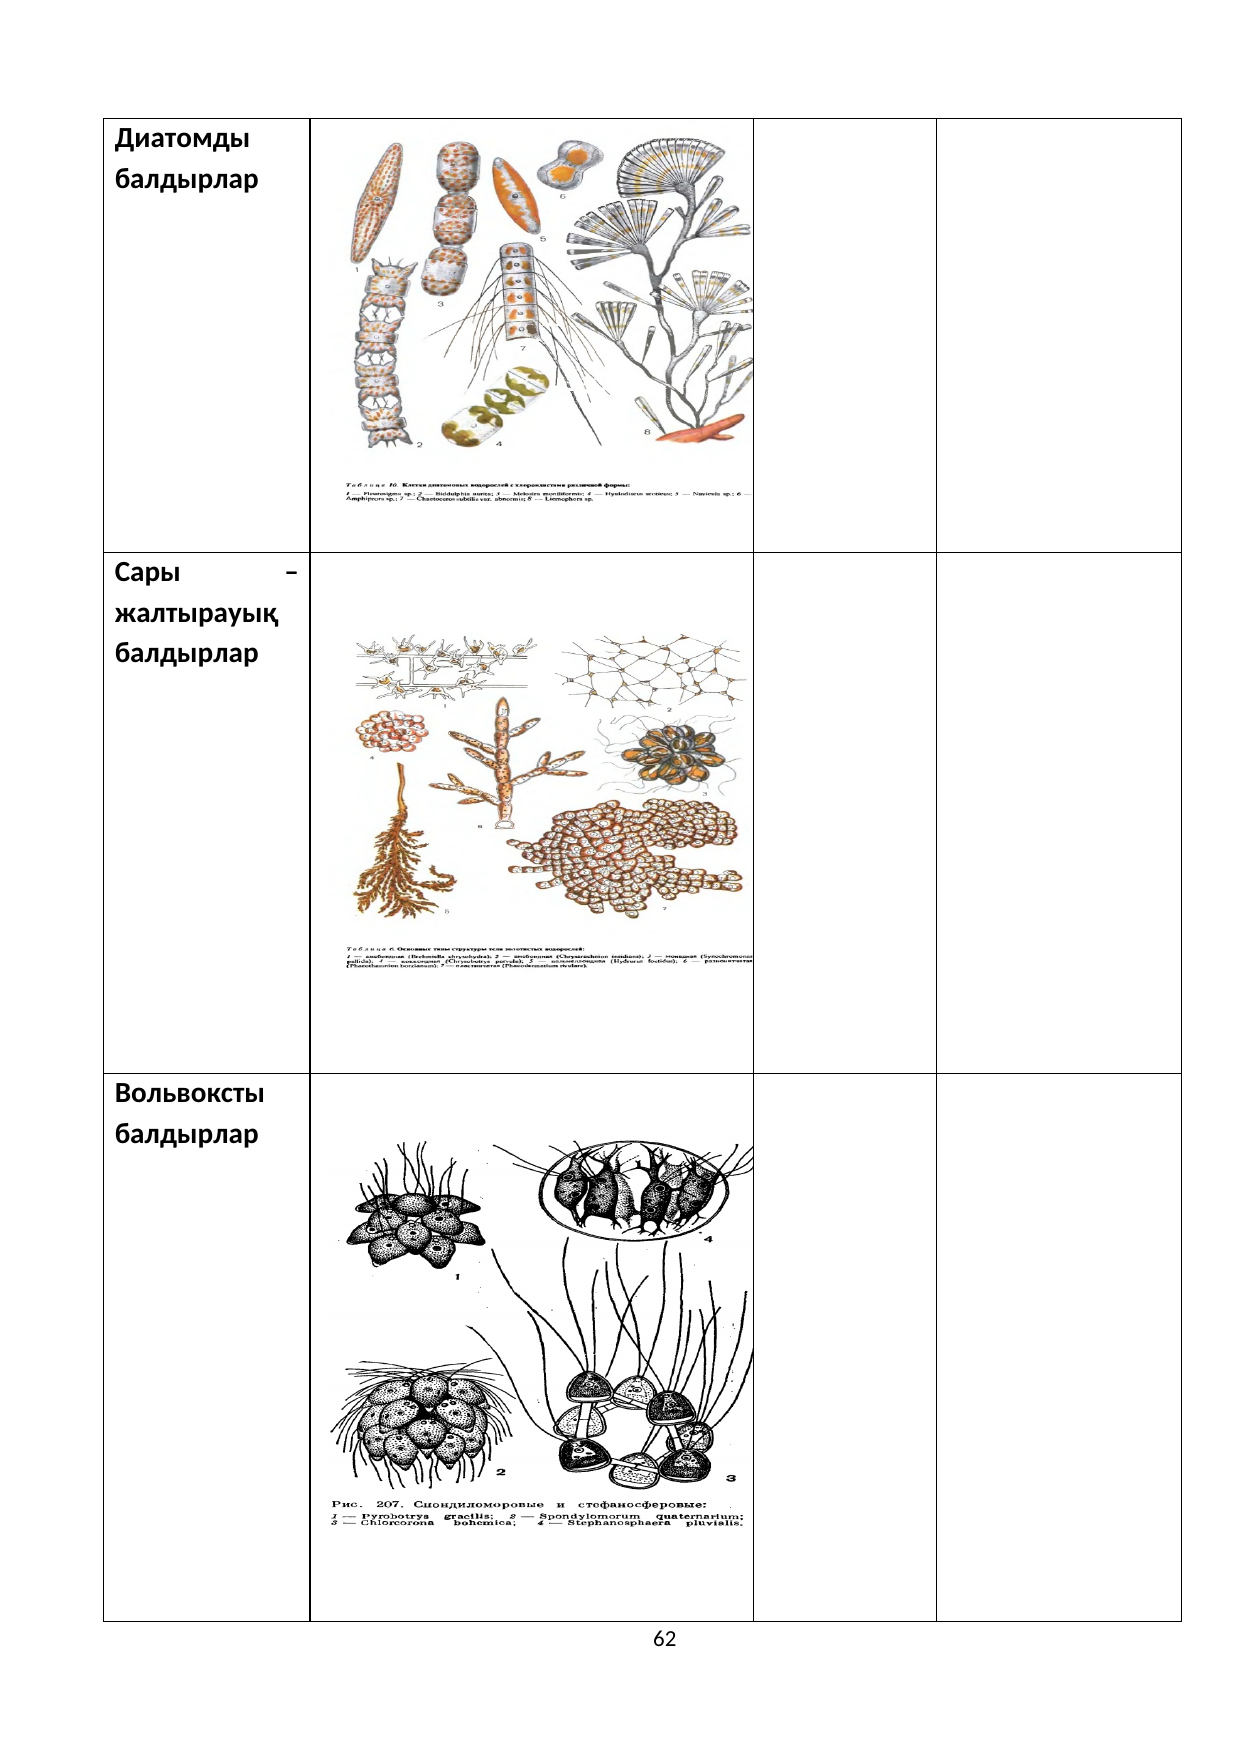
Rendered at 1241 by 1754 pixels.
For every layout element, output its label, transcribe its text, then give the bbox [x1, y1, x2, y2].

table_cell [754, 1074, 936, 1621]
table_cell [311, 553, 753, 1073]
picture [321, 614, 753, 987]
picture [321, 119, 753, 527]
table_cell [311, 1074, 753, 1621]
picture [321, 1135, 753, 1534]
table_cell [311, 119, 753, 552]
table_cell [754, 119, 936, 552]
table_cell [937, 119, 1181, 552]
table_cell [937, 553, 1181, 1073]
table_cell [754, 553, 936, 1073]
table_cell Сары –жалтырауық балдырлар [104, 553, 309, 1073]
table_cell [937, 1074, 1181, 1621]
table_cell Диатомды балдырлар [104, 119, 309, 552]
table_cell Вольвоксты балдырлар [104, 1074, 309, 1621]
